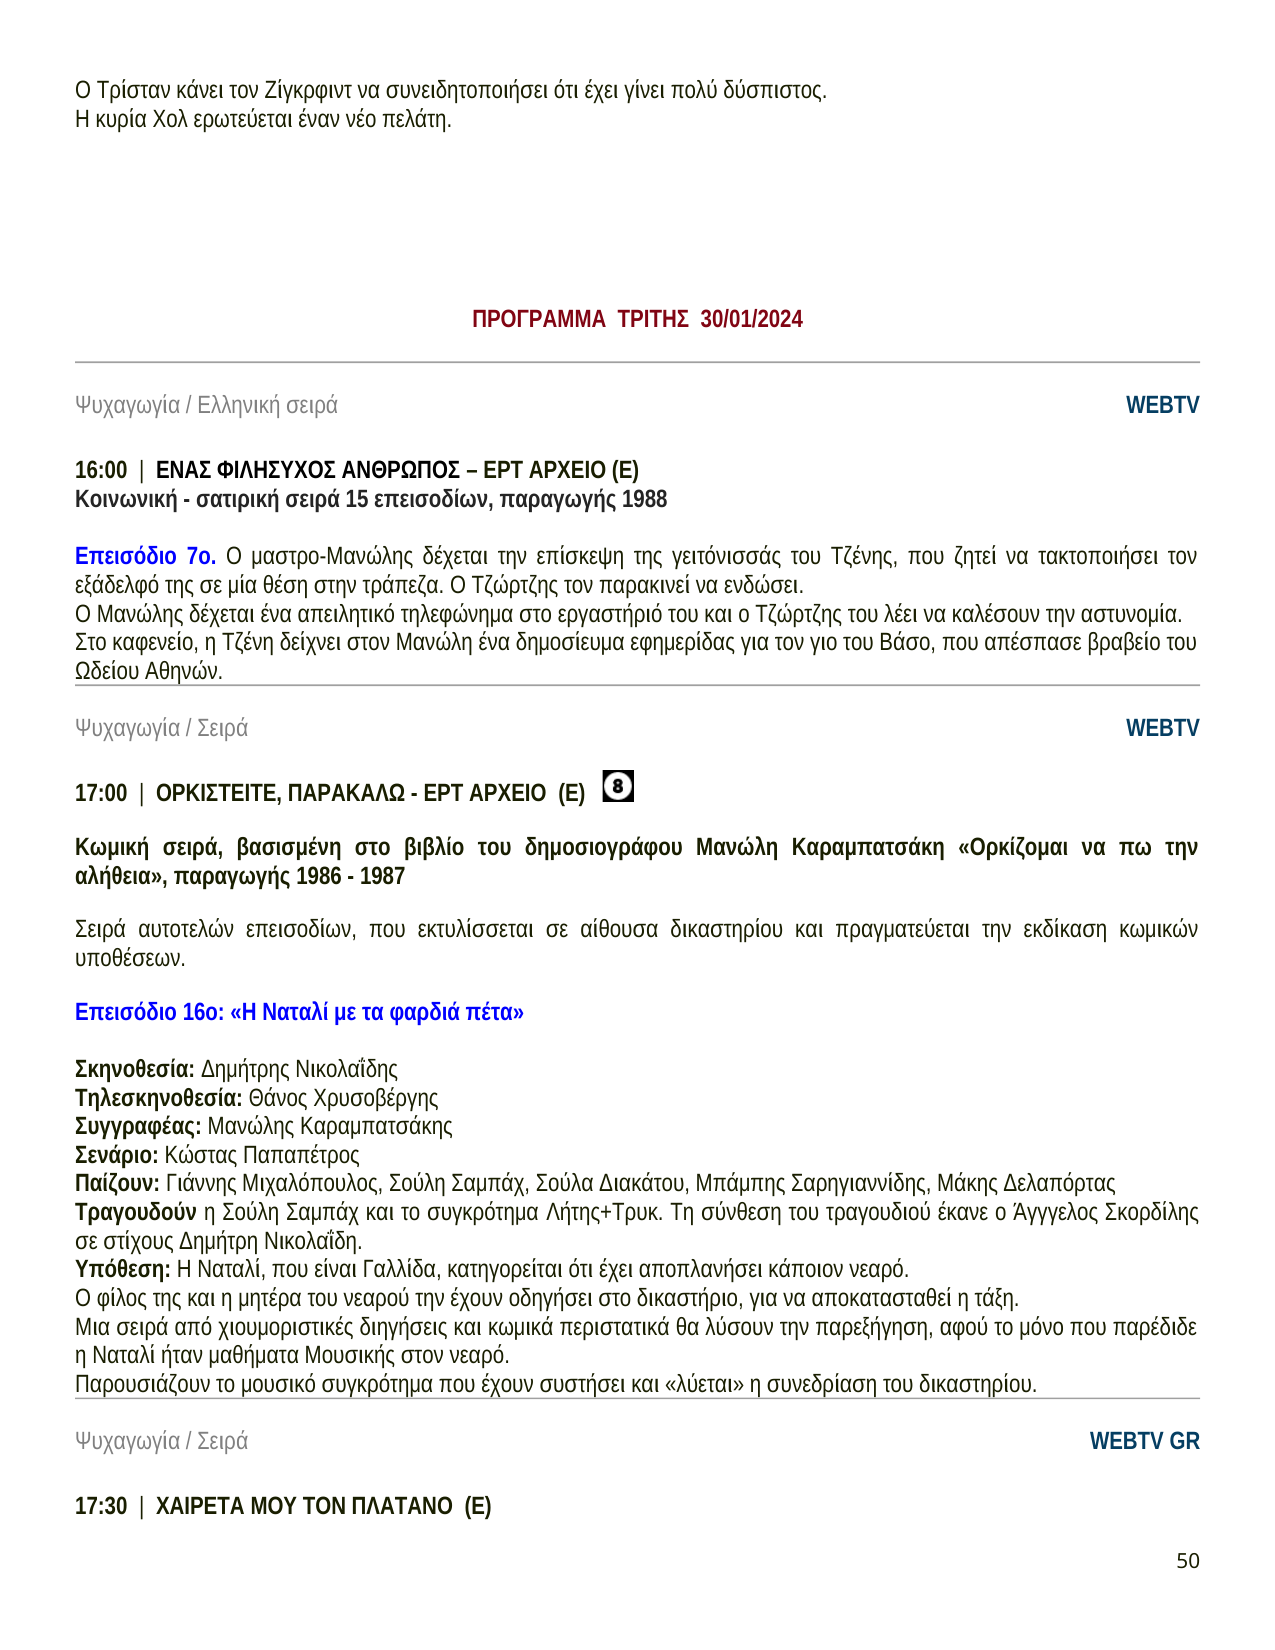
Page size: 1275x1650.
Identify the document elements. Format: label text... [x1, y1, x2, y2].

text Συγγραφέας: Μανώλης Καραμπατσάκης [75, 1111, 1200, 1140]
text Η κυρία Χολ ερωτεύεται έναν νέο πελάτη. [75, 104, 1200, 132]
table_header Ψυχαγωγία / Σειρά [75, 713, 637, 742]
table_header Ψυχαγωγία / Ελληνική σειρά [75, 390, 637, 419]
text Στο καφενείο, η Τζένη δείχνει στον Μανώλη ένα δημοσίευμα εφημερίδας για τον γιο του Βάσο, που απέσπασε βραβείο του Ωδείου Αθηνών. [75, 627, 1200, 684]
table_header WEBTV GR [638, 1426, 1200, 1455]
text Σειρά αυτοτελών επεισοδίων, που εκτυλίσσεται σε αίθουσα δικαστηρίου και πραγματεύεται την εκδίκαση κωμικών υποθέσεων. [75, 914, 1200, 972]
picture [602, 770, 634, 802]
text Eπεισόδιο 16ο: «Η Ναταλί με τα φαρδιά πέτα» [75, 997, 1200, 1025]
text Παρουσιάζουν το μουσικό συγκρότημα που έχουν συστήσει και «λύεται» η συνεδρίαση του δικαστηρίου. [75, 1369, 1200, 1397]
text Υπόθεση: Η Ναταλί, που είναι Γαλλίδα, κατηγορείται ότι έχει αποπλανήσει κάποιον νεαρό. [75, 1254, 1200, 1283]
text 16:00 | ΕΝΑΣ ΦΙΛΗΣΥΧΟΣ ΑΝΘΡΩΠΟΣ – ΕΡΤ ΑΡΧΕΙΟ (Ε) [75, 419, 1200, 484]
text 17:30 | ΧΑΙΡΕΤΑ ΜΟΥ ΤΟΝ ΠΛΑΤΑΝΟ (E) [75, 1455, 1200, 1520]
table_header Ψυχαγωγία / Σειρά [75, 1426, 637, 1455]
text Κοινωνική - σατιρική σειρά 15 επεισοδίων, παραγωγής 1988 [75, 484, 1200, 513]
text Μια σειρά από χιουμοριστικές διηγήσεις και κωμικά περιστατικά θα λύσουν την παρεξήγηση, αφού το μόνο που παρέδιδε η Ναταλί ήταν μαθήματα Μουσικής στον νεαρό. [75, 1312, 1200, 1369]
text Κωμική σειρά, βασισμένη στο βιβλίο του δημοσιογράφου Μανώλη Καραμπατσάκη «Ορκίζομαι να πω την αλήθεια», παραγωγής 1986 - 1987 [75, 832, 1200, 889]
text Σενάριο: Κώστας Παπαπέτρος [75, 1140, 1200, 1168]
text ΠΡΟΓΡΑΜΜΑ ΤΡΙΤΗΣ 30/01/2024 [75, 304, 1200, 333]
text Eπεισόδιο 7ο. Ο μαστρο-Μανώλης δέχεται την επίσκεψη της γειτόνισσάς του Τζένης, που ζητεί να τακτοποιήσει τον εξάδελφό της σε μία θέση στην τράπεζα. Ο Τζώρτζης τον παρακινεί να ενδώσει. [75, 513, 1200, 598]
text Τηλεσκηνοθεσία: Θάνος Χρυσοβέργης [75, 1082, 1200, 1111]
text 17:00 | ΟΡΚΙΣΤΕΙΤΕ, ΠΑΡΑΚΑΛΩ - ΕΡΤ ΑΡΧΕΙΟ (E) [75, 742, 1200, 807]
text Ο Μανώλης δέχεται ένα απειλητικό τηλεφώνημα στο εργαστήριό του και ο Τζώρτζης του λέει να καλέσουν την αστυνομία. [75, 598, 1200, 627]
text Σκηνοθεσία: Δημήτρης Νικολαΐδης [75, 1054, 1200, 1082]
table_header WEBTV [638, 713, 1200, 742]
text Παίζουν: Γιάννης Μιχαλόπουλος, Σούλη Σαμπάχ, Σούλα Διακάτου, Μπάμπης Σαρηγιαννίδης, Μάκης Δελαπόρτας [75, 1168, 1200, 1197]
text Ο Τρίσταν κάνει τον Ζίγκρφιντ να συνειδητοποιήσει ότι έχει γίνει πολύ δύσπιστος. [75, 75, 1200, 104]
table_header WEBTV [638, 390, 1200, 419]
text Ο φίλος της και η μητέρα του νεαρού την έχουν οδηγήσει στο δικαστήριο, για να αποκατασταθεί η τάξη. [75, 1283, 1200, 1312]
text Τραγουδούν η Σούλη Σαμπάχ και το συγκρότημα Λήτης+Τρυκ. Τη σύνθεση του τραγουδιού έκανε ο Άγγγελος Σκορδίλης σε στίχους Δημήτρη Νικολαΐδη. [75, 1197, 1200, 1254]
